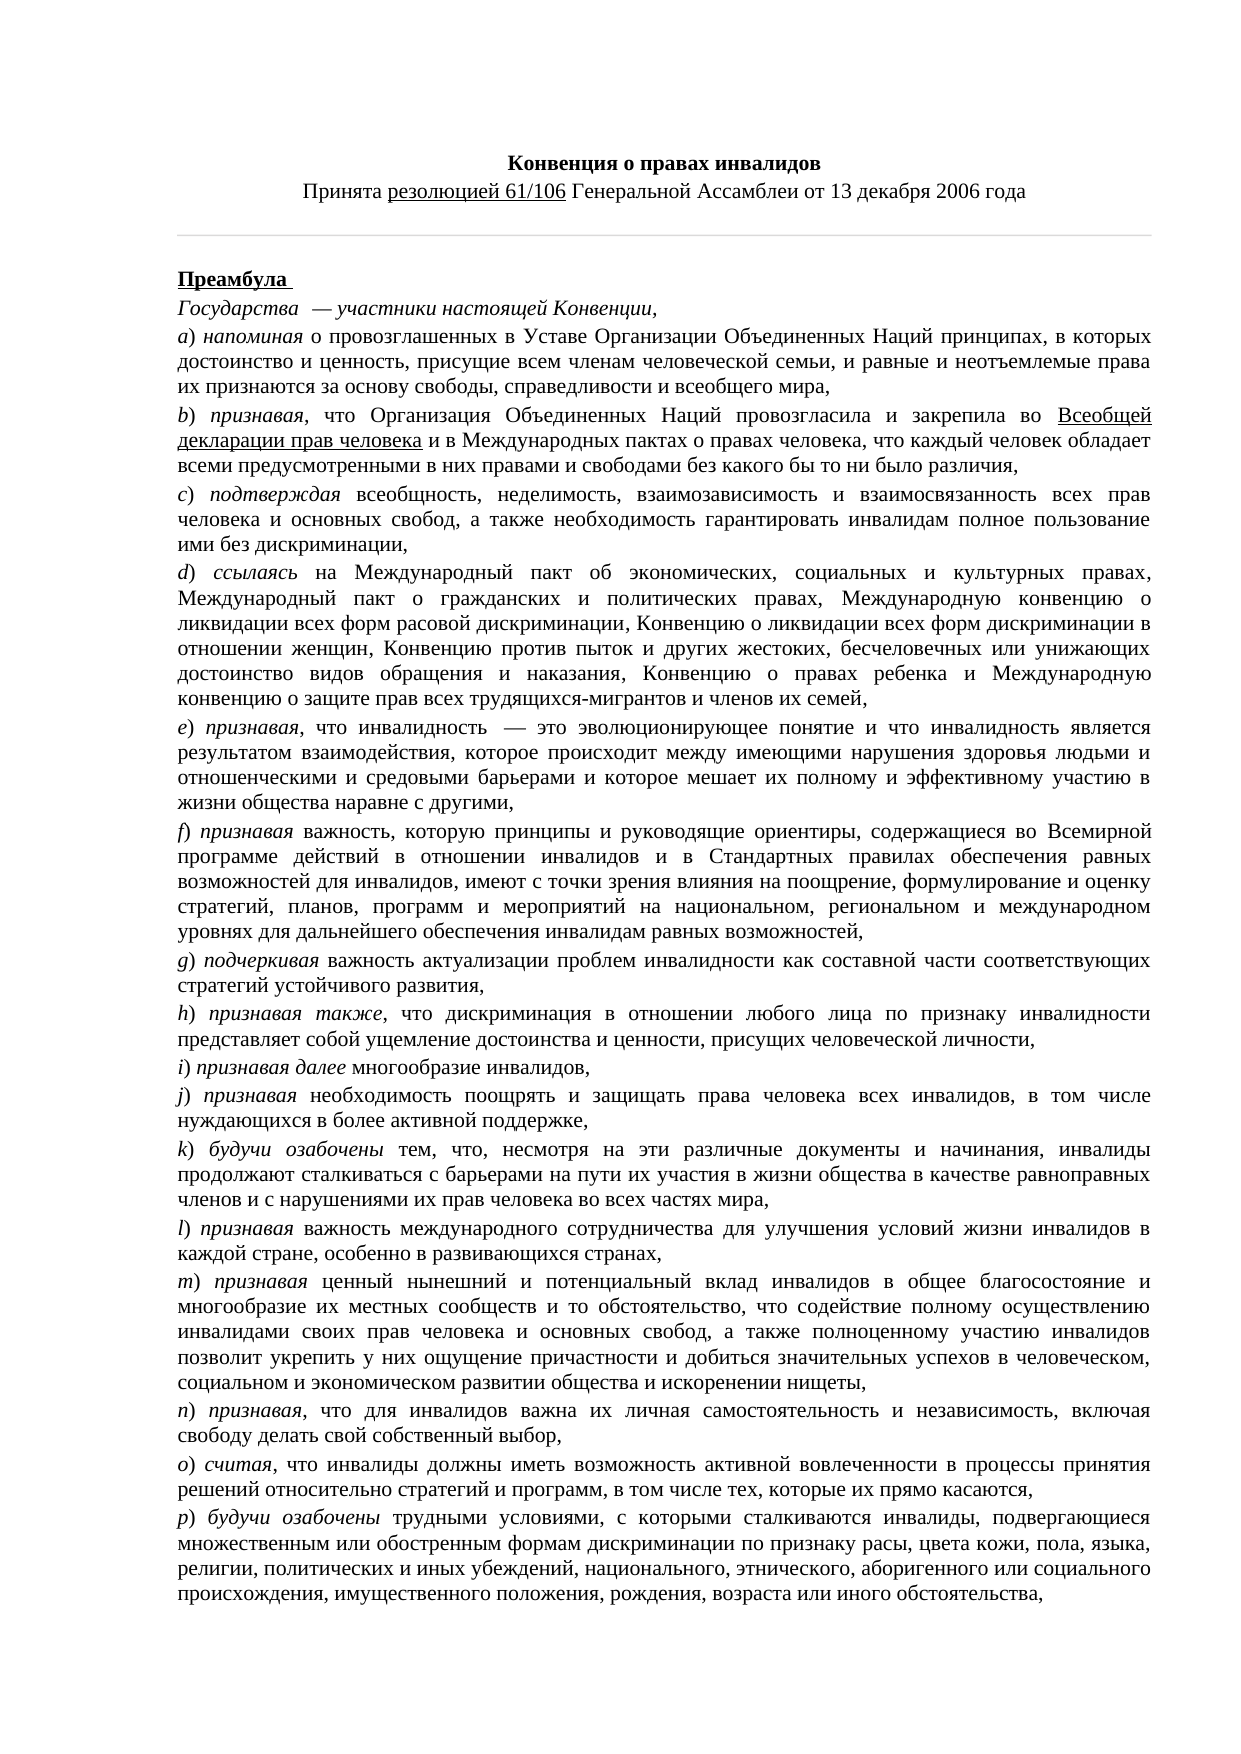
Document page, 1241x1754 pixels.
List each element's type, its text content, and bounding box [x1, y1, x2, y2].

text o) считая, что инвалиды должны иметь возможность активной вовлеченности в процессы принятия решений относительно стратегий и программ, в том числе тех, которые их прямо касаются, [177, 1451, 1152, 1501]
text h) признавая также, что дискриминация в отношении любого лица по признаку инвалидности представляет собой ущемление достоинства и ценности, присущих человеческой личности, [177, 1000, 1152, 1051]
text Государства — участники настоящей Конвенции, [177, 295, 1152, 320]
text n) признавая, что для инвалидов важна их личная самостоятельность и независимость, включая свободу делать свой собственный выбор, [177, 1397, 1152, 1448]
text m) признавая ценный нынешний и потенциальный вклад инвалидов в общее благосостояние и многообразие их местных сообществ и то обстоятельство, что содействие полному осуществлению инвалидами своих прав человека и основных свобод, а также полноценному участию инвалидов позволит укрепить у них ощущение причастности и добиться значительных успехов в человеческом, социальном и экономическом развитии общества и искоренении нищеты, [177, 1268, 1152, 1394]
text i) признавая далее многообразие инвалидов, [177, 1054, 1152, 1079]
text Преамбула [177, 266, 1152, 292]
text b) признавая, что Организация Объединенных Наций провозгласила и закрепила во Всеобщей декларации прав человека и в Международных пактах о правах человека, что каждый человек обладает всеми предусмотренными в них правами и свободами без какого бы то ни было различия, [177, 402, 1152, 477]
text a) напоминая о провозглашенных в Уставе Организации Объединенных Наций принципах, в которых достоинство и ценность, присущие всем членам человеческой семьи, и равные и неотъемлемые права их признаются за основу свободы, справедливости и всеобщего мира, [177, 323, 1152, 399]
text k) будучи озабочены тем, что, несмотря на эти различные документы и начинания, инвалиды продолжают сталкиваться с барьерами на пути их участия в жизни общества в качестве равноправных членов и с нарушениями их прав человека во всех частях мира, [177, 1136, 1152, 1211]
text Принята резолюцией 61/106 Генеральной Ассамблеи от 13 декабря 2006 года [177, 178, 1152, 203]
text d) ссылаясь на Международный пакт об экономических, социальных и культурных правах, Международный пакт о гражданских и политических правах, Международную конвенцию о ликвидации всех форм расовой дискриминации, Конвенцию о ликвидации всех форм дискриминации в отношении женщин, Конвенцию против пыток и других жестоких, бесчеловечных или унижающих достоинство видов обращения и наказания, Конвенцию о правах ребенка и Международную конвенцию о защите прав всех трудящихся-мигрантов и членов их семей, [177, 559, 1152, 711]
text e) признавая, что инвалидность — это эволюционирующее понятие и что инвалидность является результатом взаимодействия, которое происходит между имеющими нарушения здоровья людьми и отношенческими и средовыми барьерами и которое мешает их полному и эффективному участию в жизни общества наравне с другими, [177, 714, 1152, 814]
text f) признавая важность, которую принципы и руководящие ориентиры, содержащиеся во Всемирной программе действий в отношении инвалидов и в Стандартных правилах обеспечения равных возможностей для инвалидов, имеют с точки зрения влияния на поощрение, формулирование и оценку стратегий, планов, программ и мероприятий на национальном, региональном и международном уровнях для дальнейшего обеспечения инвалидам равных возможностей, [177, 818, 1152, 944]
text l) признавая важность международного сотрудничества для улучшения условий жизни инвалидов в каждой стране, особенно в развивающихся странах, [177, 1214, 1152, 1265]
title Конвенция о правах инвалидов [177, 149, 1152, 175]
text g) подчеркивая важность актуализации проблем инвалидности как составной части соответствующих стратегий устойчивого развития, [177, 947, 1152, 997]
text j) признавая необходимость поощрять и защищать права человека всех инвалидов, в том числе нуждающихся в более активной поддержке, [177, 1082, 1152, 1133]
text c) подтверждая всеобщность, неделимость, взаимозависимость и взаимосвязанность всех прав человека и основных свобод, а также необходимость гарантировать инвалидам полное пользование ими без дискриминации, [177, 481, 1152, 556]
text p) будучи озабочены трудными условиями, с которыми сталкиваются инвалиды, подвергающиеся множественным или обостренным формам дискриминации по признаку расы, цвета кожи, пола, языка, религии, политических и иных убеждений, национального, этнического, аборигенного или социального происхождения, имущественного положения, рождения, возраста или иного обстоятельства, [177, 1504, 1152, 1605]
